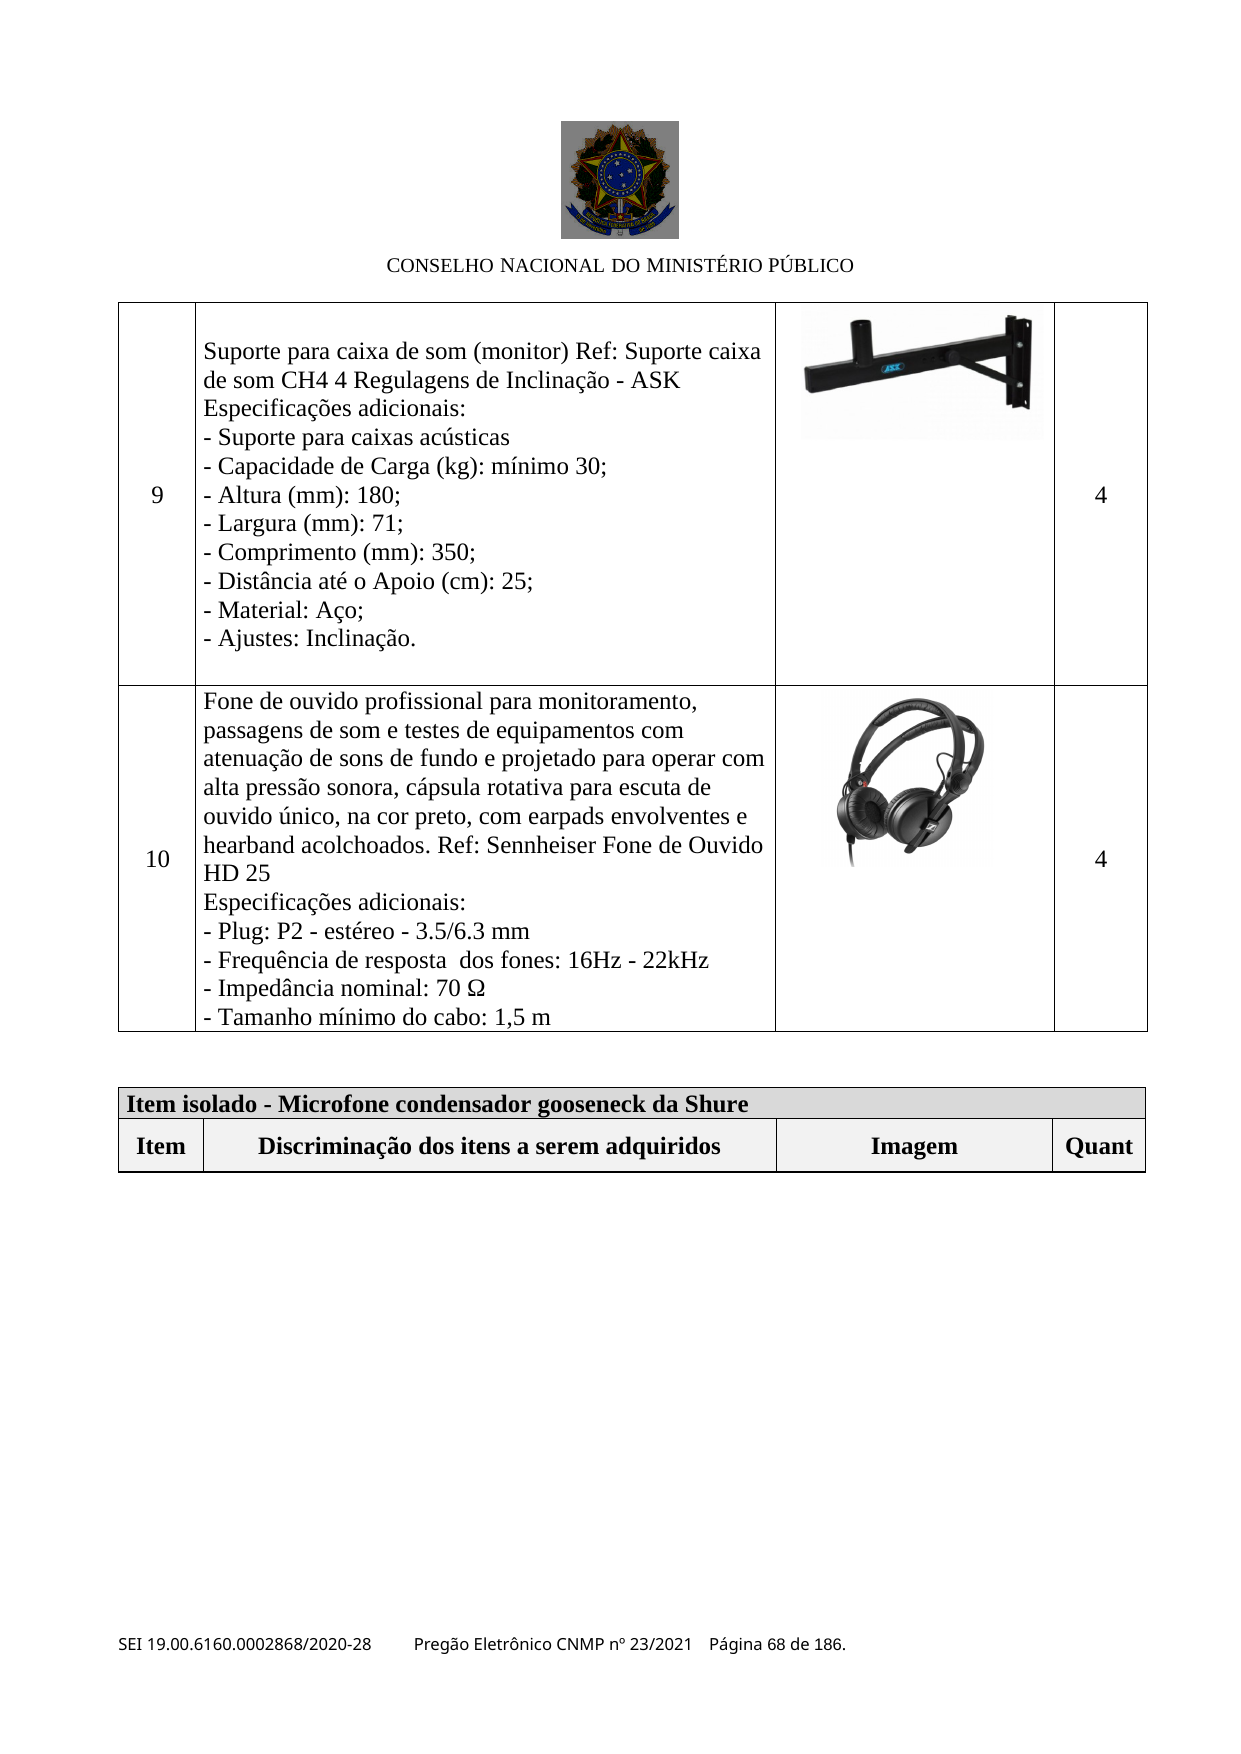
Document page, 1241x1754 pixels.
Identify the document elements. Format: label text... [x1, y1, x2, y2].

table_header [1053, 1088, 1145, 1118]
picture [821, 689, 994, 867]
table_cell 4 [1055, 303, 1147, 685]
table_cell 9 [119, 303, 195, 685]
table_cell Item [119, 1119, 203, 1171]
table_cell [776, 686, 1054, 1031]
table_cell Discriminação dos itens a serem adquiridos [204, 1119, 776, 1171]
table_cell 4 [1055, 686, 1147, 1031]
table_cell Quant [1053, 1119, 1145, 1171]
table_cell [776, 303, 1054, 685]
picture [801, 304, 1044, 441]
table_header Item isolado - Microfone condensador gooseneck da Shure [119, 1088, 1053, 1118]
table_cell Fone de ouvido profissional para monitoramento, passagens de som e testes de equipamentos com atenuação de sons de fundo e projetado para operar com alta pressão sonora, cápsula rotativa para escuta de ouvido único, na cor preto, com earpads envolventes e hearband acolchoados. Ref: Sennheiser Fone de Ouvido HD 25 Especificações adicionais: - Plug: P2 - estéreo - 3.5/6.3 mm - Frequência de resposta dos fones: 16Hz - 22kHz - Impedância nominal: 70 Ω - Tamanho mínimo do cabo: 1,5 m [196, 686, 775, 1031]
table_cell Imagem [777, 1119, 1052, 1171]
table_cell Suporte para caixa de som (monitor) Ref: Suporte caixa de som CH4 4 Regulagens de Inclinação - ASK Especificações adicionais: - Suporte para caixas acústicas - Capacidade de Carga (kg): mínimo 30; - Altura (mm): 180; - Largura (mm): 71; - Comprimento (mm): 350; - Distância até o Apoio (cm): 25; - Material: Aço; - Ajustes: Inclinação. [196, 303, 775, 685]
table_cell 10 [119, 686, 195, 1031]
